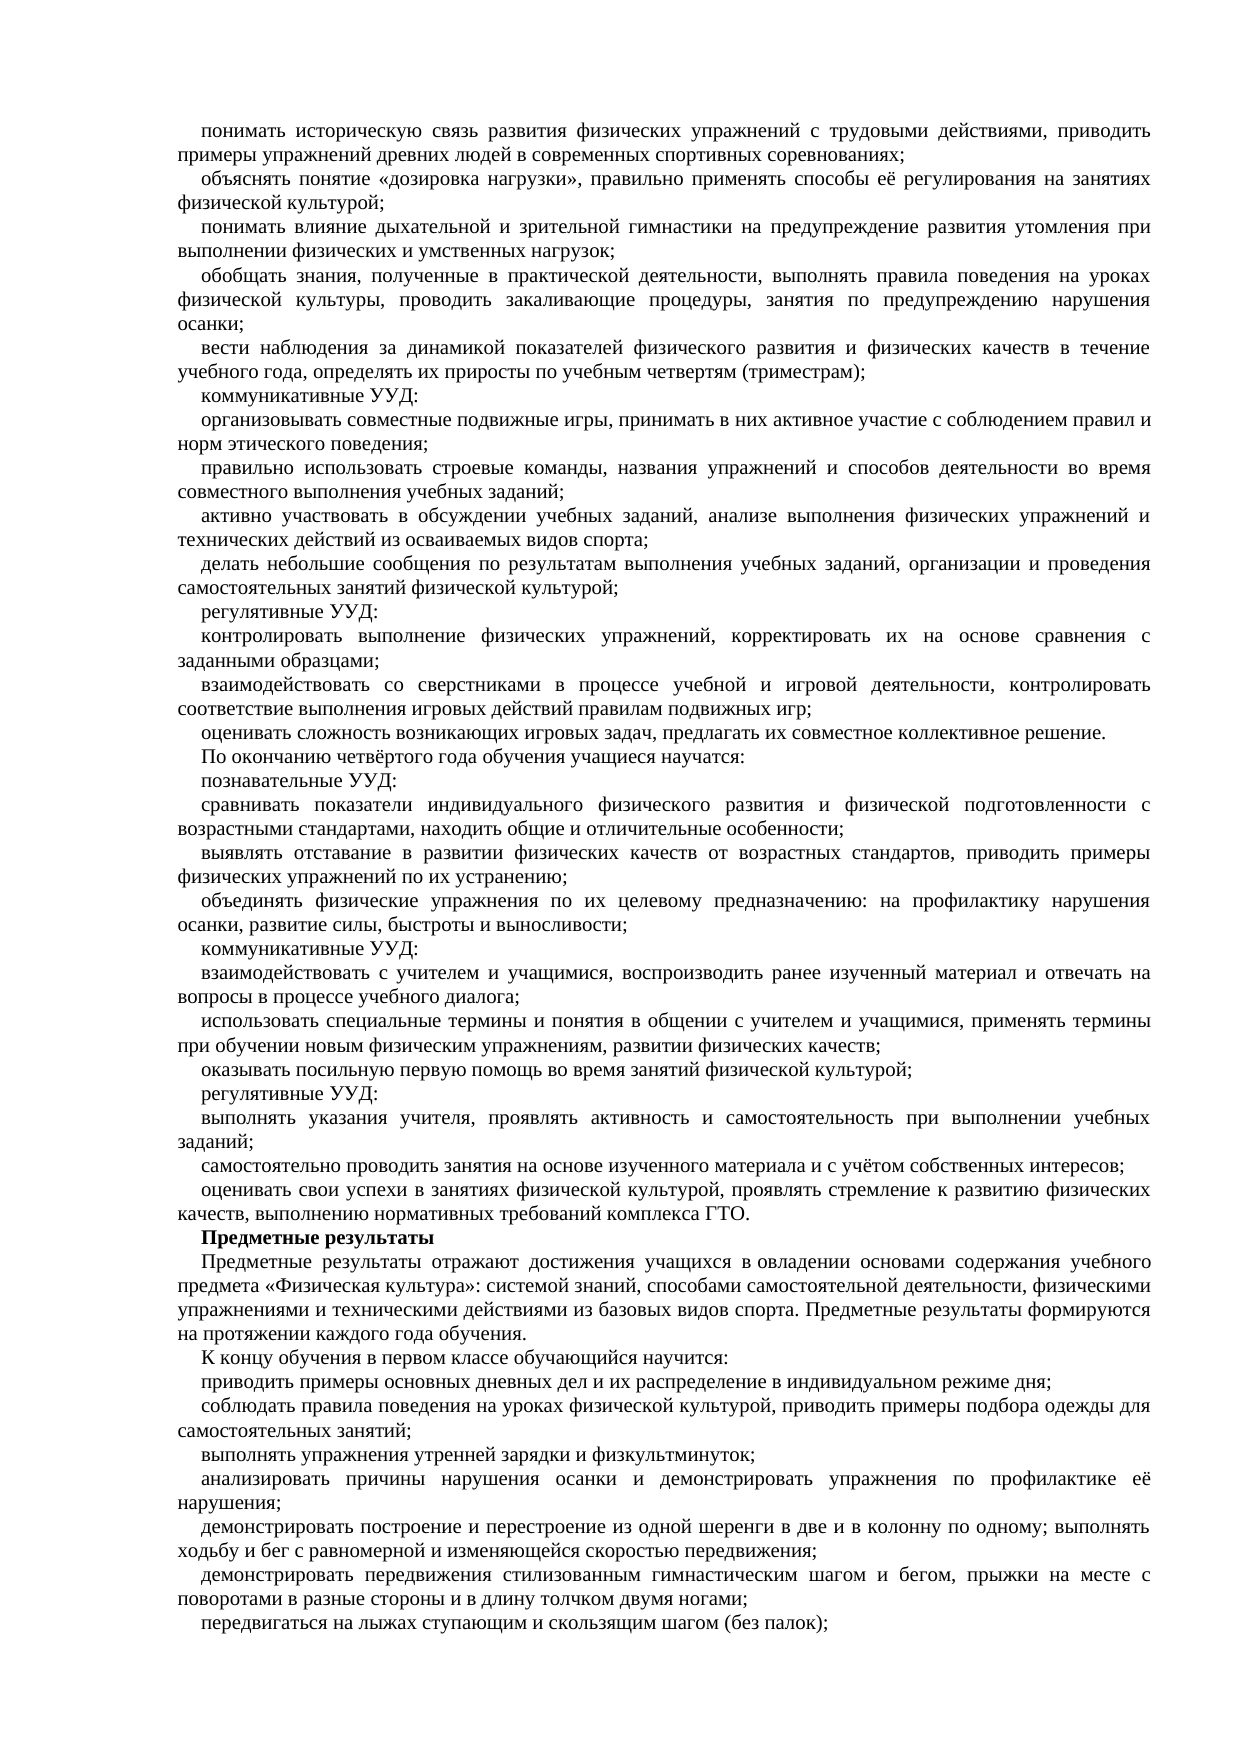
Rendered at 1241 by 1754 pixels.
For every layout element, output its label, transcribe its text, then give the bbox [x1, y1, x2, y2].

text понимать историческую связь развития физических упражнений с трудовыми действиями, приводить примеры упражнений древних людей в современных спортивных соревнованиях; [177, 118, 1152, 166]
text контролировать выполнение физических упражнений, корректировать их на основе сравнения с заданными образцами; [177, 623, 1152, 672]
text регулятивные УУД: [177, 1081, 1152, 1105]
text взаимодействовать с учителем и учащимися, воспроизводить ранее изученный материал и отвечать на вопросы в процессе учебного диалога; [177, 960, 1152, 1008]
text самостоятельно проводить занятия на основе изученного материала и с учётом собственных интересов; [177, 1153, 1152, 1177]
text Предметные результаты отражают достижения учащихся в овладении основами содержания учебного предмета «Физическая культура»: системой знаний, способами самостоятельной деятельности, физическими упражнениями и техническими действиями из базовых видов спорта. Предметные результаты формируются на протяжении каждого года обучения. [177, 1249, 1152, 1345]
text соблюдать правила поведения на уроках физической культурой, приводить примеры подбора одежды для самостоятельных занятий; [177, 1393, 1152, 1442]
text объяснять понятие «дозировка нагрузки», правильно применять способы её регулирования на занятиях физической культурой; [177, 166, 1152, 214]
text анализировать причины нарушения осанки и демонстрировать упражнения по профилактике её нарушения; [177, 1466, 1152, 1514]
text коммуникативные УУД: [177, 936, 1152, 960]
text делать небольшие сообщения по результатам выполнения учебных заданий, организации и проведения самостоятельных занятий физической культурой; [177, 551, 1152, 599]
text регулятивные УУД: [177, 599, 1152, 623]
text оценивать сложность возникающих игровых задач, предлагать их совместное коллективное решение. [177, 720, 1152, 744]
text передвигаться на лыжах ступающим и скользящим шагом (без палок); [177, 1610, 1152, 1634]
text демонстрировать построение и перестроение из одной шеренги в две и в колонну по одному; выполнять ходьбу и бег с равномерной и изменяющейся скоростью передвижения; [177, 1514, 1152, 1562]
text взаимодействовать со сверстниками в процессе учебной и игровой деятельности, контролировать соответствие выполнения игровых действий правилам подвижных игр; [177, 672, 1152, 720]
text организовывать совместные подвижные игры, принимать в них активное участие с соблюдением правил и норм этического поведения; [177, 407, 1152, 455]
text понимать влияние дыхательной и зрительной гимнастики на предупреждение развития утомления при выполнении физических и умственных нагрузок; [177, 214, 1152, 262]
text вести наблюдения за динамикой показателей физического развития и физических качеств в течение учебного года, определять их приросты по учебным четвертям (триместрам); [177, 335, 1152, 383]
text демонстрировать передвижения стилизованным гимнастическим шагом и бегом, прыжки на месте с поворотами в разные стороны и в длину толчком двумя ногами; [177, 1562, 1152, 1610]
text Предметные результаты [177, 1225, 1152, 1249]
text оказывать посильную первую помощь во время занятий физической культурой; [177, 1057, 1152, 1081]
text выполнять указания учителя, проявлять активность и самостоятельность при выполнении учебных заданий; [177, 1105, 1152, 1153]
text выполнять упражнения утренней зарядки и физкультминуток; [177, 1442, 1152, 1466]
text По окончанию четвёртого года обучения учащиеся научатся: [177, 744, 1152, 768]
text выявлять отставание в развитии физических качеств от возрастных стандартов, приводить примеры физических упражнений по их устранению; [177, 840, 1152, 888]
text оценивать свои успехи в занятиях физической культурой, проявлять стремление к развитию физических качеств, выполнению нормативных требований комплекса ГТО. [177, 1177, 1152, 1225]
text объединять физические упражнения по их целевому предназначению: на профилактику нарушения осанки, развитие силы, быстроты и выносливости; [177, 888, 1152, 936]
text познавательные УУД: [177, 768, 1152, 792]
text правильно использовать строевые команды, названия упражнений и способов деятельности во время совместного выполнения учебных заданий; [177, 455, 1152, 503]
text обобщать знания, полученные в практической деятельности, выполнять правила поведения на уроках физической культуры, проводить закаливающие процедуры, занятия по предупреждению нарушения осанки; [177, 262, 1152, 335]
text К концу обучения в первом классе обучающийся научится: [177, 1345, 1152, 1369]
text использовать специальные термины и понятия в общении с учителем и учащимися, применять термины при обучении новым физическим упражнениям, развитии физических качеств; [177, 1008, 1152, 1057]
text приводить примеры основных дневных дел и их распределение в индивидуальном режиме дня; [177, 1369, 1152, 1393]
text активно участвовать в обсуждении учебных заданий, анализе выполнения физических упражнений и технических действий из осваиваемых видов спорта; [177, 503, 1152, 551]
text коммуникативные УУД: [177, 383, 1152, 407]
text сравнивать показатели индивидуального физического развития и физической подготовленности с возрастными стандартами, находить общие и отличительные особенности; [177, 792, 1152, 840]
